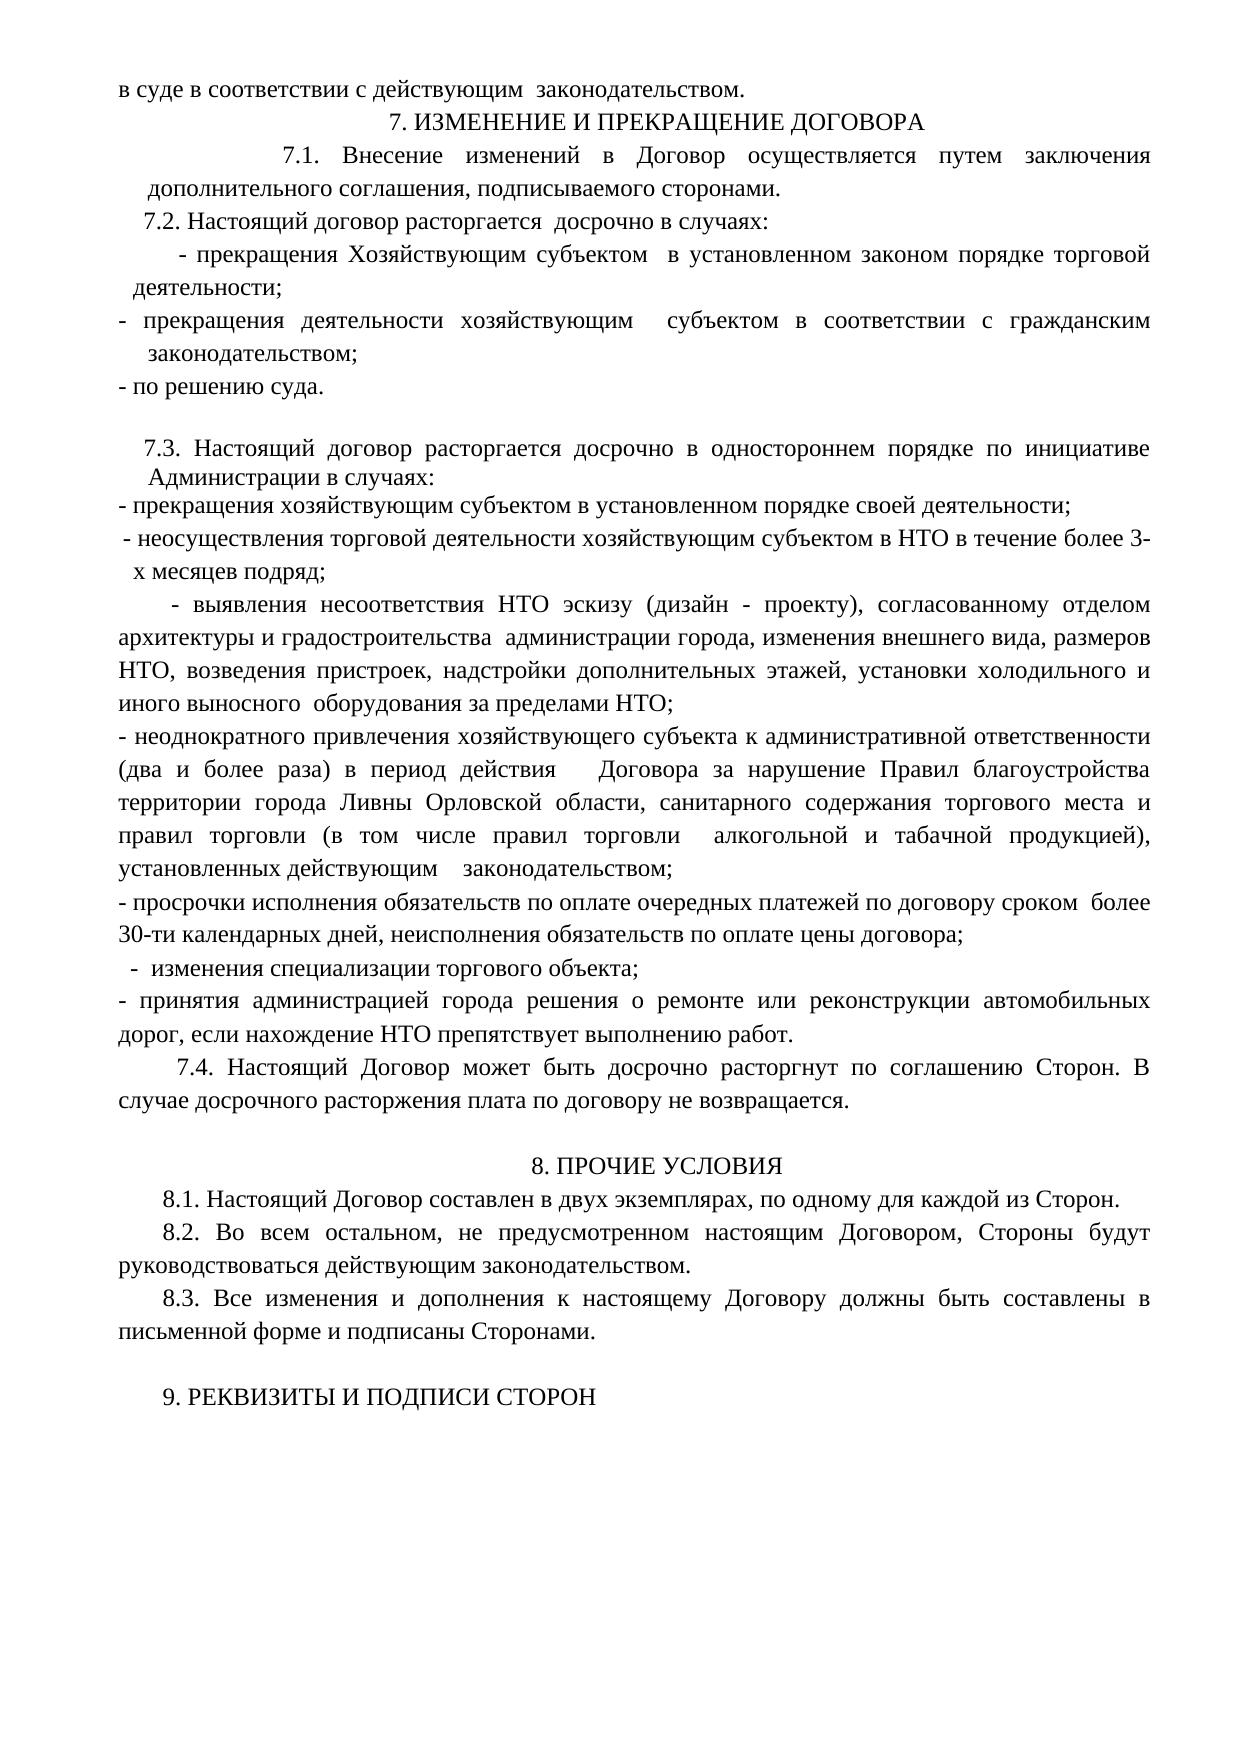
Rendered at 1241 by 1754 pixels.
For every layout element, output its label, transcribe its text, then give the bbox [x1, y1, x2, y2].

text - по решению суда. [73, 371, 1152, 400]
text 8.1. Настоящий Договор составлен в двух экземплярах, по одному для каждой из Сторон. [118, 1184, 1152, 1212]
text - изменения специализации торгового объекта; [74, 953, 1152, 981]
text 7. ИЗМЕНЕНИЕ И ПРЕКРАЩЕНИЕ ДОГОВОРА [118, 107, 1152, 136]
text 8.2. Во всем остальном, не предусмотренном настоящим Договором, Стороны будут руководствоваться действующим законодательством. [118, 1217, 1152, 1278]
text - прекращения хозяйствующим субъектом в установленном порядке своей деятельности; [118, 490, 1152, 519]
text 7.2. Настоящий договор расторгается досрочно в случаях: [73, 206, 1152, 235]
text - неоднократного привлечения хозяйствующего субъекта к административной ответственности (два и более раза) в период действия Договора за нарушение Правил благоустройства территории города Ливны Орловской области, санитарного содержания торгового места и правил торговли (в том числе правил торговли алкогольной и табачной продукцией), установленных действующим законодательством; [118, 721, 1152, 882]
text - прекращения деятельности хозяйствующим субъектом в соответствии с гражданским законодательством; [118, 305, 1152, 367]
text 8.3. Все изменения и дополнения к настоящему Договору должны быть составлены в письменной форме и подписаны Сторонами. [118, 1283, 1152, 1344]
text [118, 74, 1152, 103]
text - принятия администрацией города решения о ремонте или реконструкции автомобильных дорог, если нахождение НТО препятствует выполнению работ. [118, 986, 1152, 1047]
text 8. ПРОЧИЕ УСЛОВИЯ [118, 1151, 1152, 1179]
text - неосуществления торговой деятельности хозяйствующим субъектом в НТО в течение более 3-х месяцев подряд; [103, 523, 1152, 585]
text - просрочки исполнения обязательств по оплате очередных платежей по договору сроком более 30-ти календарных дней, неисполнения обязательств по оплате цены договора; [118, 887, 1152, 948]
text - выявления несоответствия НТО эскизу (дизайн - проекту), согласованному отделом архитектуры и градостроительства администрации города, изменения внешнего вида, размеров НТО, возведения пристроек, надстройки дополнительных этажей, установки холодильного и иного выносного оборудования за пределами НТО; [88, 589, 1152, 717]
text 9. РЕКВИЗИТЫ И ПОДПИСИ СТОРОН [118, 1382, 1152, 1411]
text 7.3. Настоящий договор расторгается досрочно в одностороннем порядке по инициативе Администрации в случаях: [118, 433, 1152, 490]
text 7.4. Настоящий Договор может быть досрочно расторгнут по соглашению Сторон. В случае досрочного расторжения плата по договору не возвращается. [118, 1052, 1152, 1113]
text 7.1. Внесение изменений в Договор осуществляется путем заключения дополнительного соглашения, подписываемого сторонами. [148, 140, 1152, 202]
text - прекращения Хозяйствующим субъектом в установленном законом порядке торговой деятельности; [133, 239, 1152, 301]
